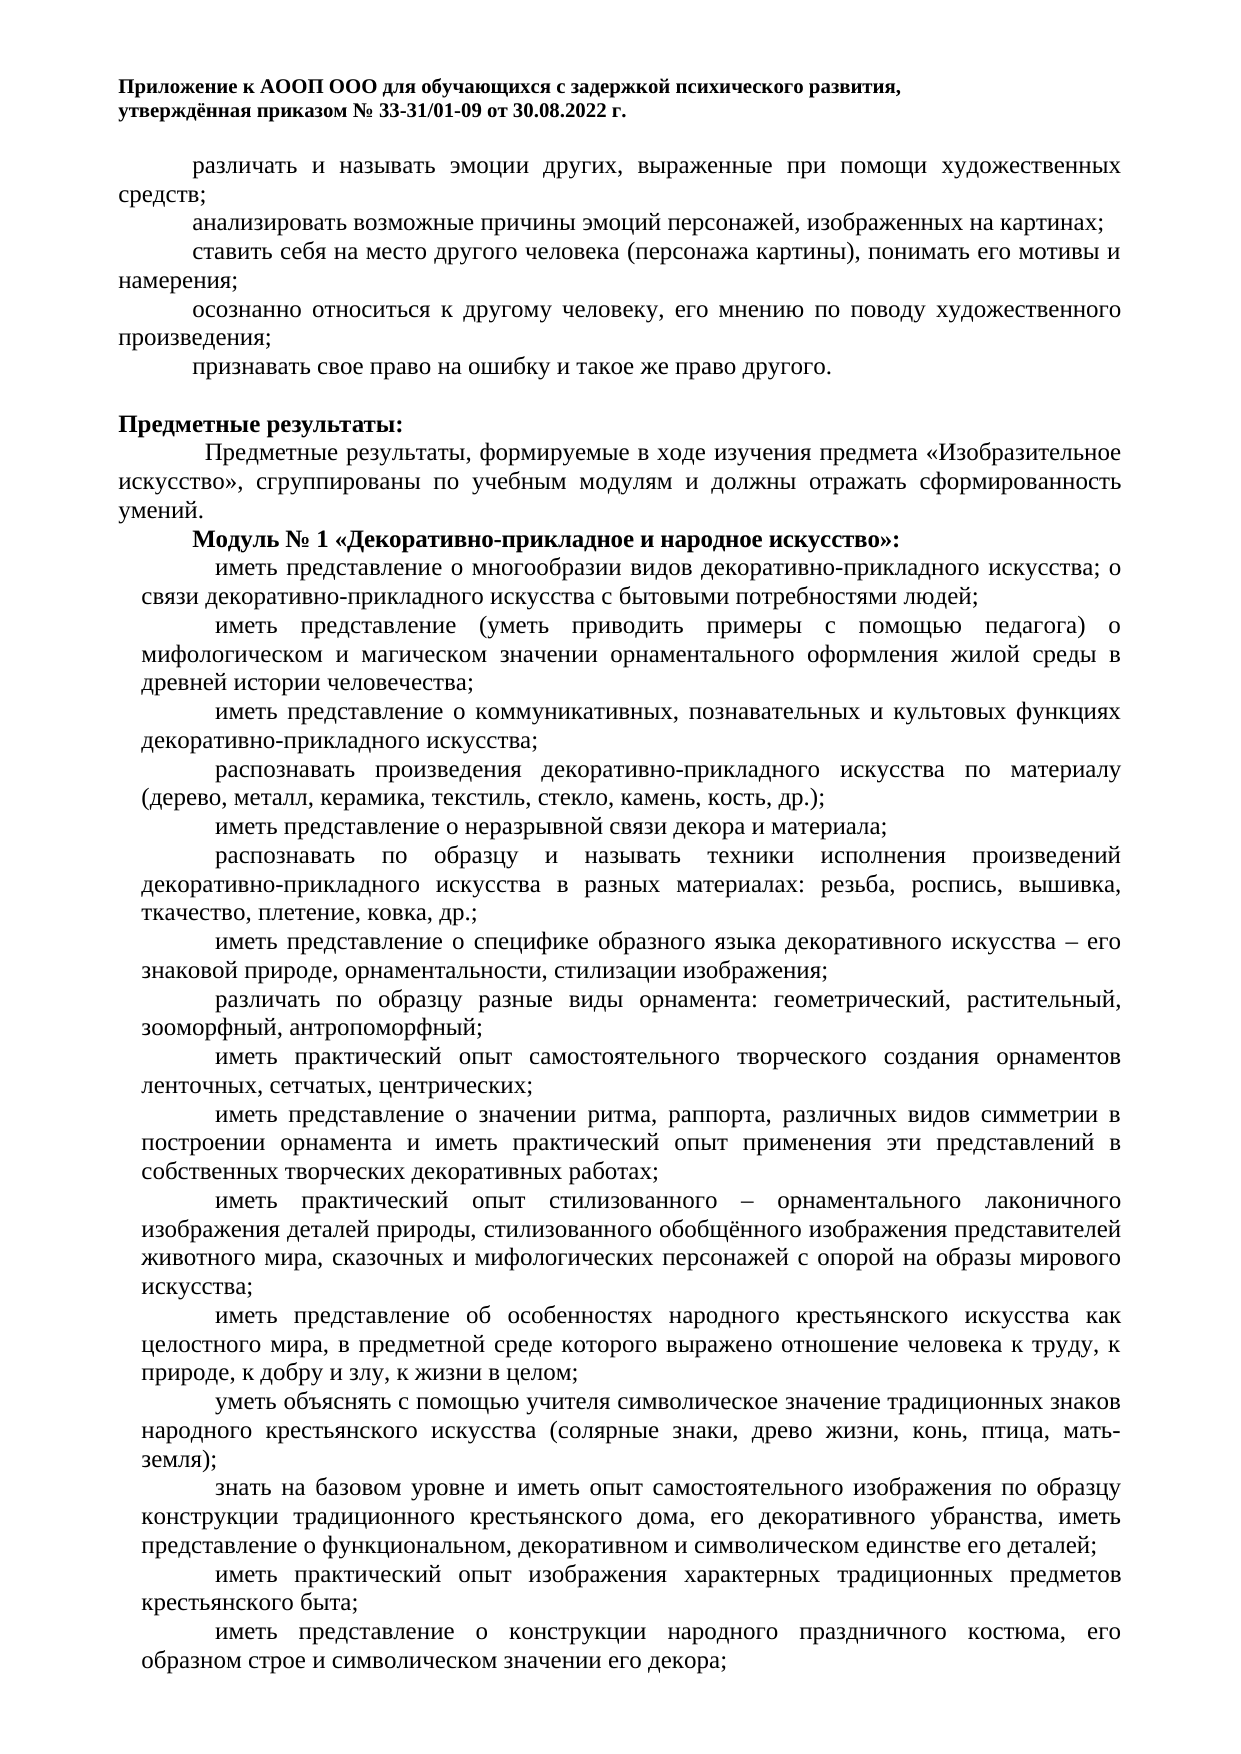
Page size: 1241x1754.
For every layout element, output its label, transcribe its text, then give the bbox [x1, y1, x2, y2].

text ставить себя на место другого человека (персонажа картины), понимать его мотивы и намерения; [118, 236, 1122, 294]
text иметь представление о конструкции народного праздничного костюма, его образном строе и символическом значении его декора; [141, 1616, 1122, 1674]
text различать по образцу разные виды орнамента: геометрический, растительный, зооморфный, антропоморфный; [141, 984, 1122, 1041]
text иметь представление о значении ритма, раппорта, различных видов симметрии в построении орнамента и иметь практический опыт применения эти представлений в собственных творческих декоративных работах; [141, 1099, 1122, 1185]
text иметь представление о многообразии видов декоративно-прикладного искусства; о связи декоративно-прикладного искусства с бытовыми потребностями людей; [141, 552, 1122, 610]
text осознанно относиться к другому человеку, его мнению по поводу художественного произведения; [118, 294, 1122, 351]
text анализировать возможные причины эмоций персонажей, изображенных на картинах; [118, 207, 1122, 236]
text иметь представление о неразрывной связи декора и материала; [141, 811, 1122, 840]
text признавать свое право на ошибку и такое же право другого. [118, 351, 1122, 380]
text иметь представление (уметь приводить примеры с помощью педагога) о мифологическом и магическом значении орнаментального оформления жилой среды в древней истории человечества; [141, 610, 1122, 696]
text Модуль № 1 «Декоративно-прикладное и народное искусство»: [118, 524, 1122, 552]
text иметь представление об особенностях народного крестьянского искусства как целостного мира, в предметной среде которого выражено отношение человека к труду, к природе, к добру и злу, к жизни в целом; [141, 1300, 1122, 1386]
text иметь представление о коммуникативных, познавательных и культовых функциях декоративно-прикладного искусства; [141, 696, 1122, 754]
text распознавать по образцу и называть техники исполнения произведений декоративно-прикладного искусства в разных материалах: резьба, роспись, вышивка, ткачество, плетение, ковка, др.; [141, 840, 1122, 926]
text иметь практический опыт самостоятельного творческого создания орнаментов ленточных, сетчатых, центрических; [141, 1041, 1122, 1099]
text знать на базовом уровне и иметь опыт самостоятельного изображения по образцу конструкции традиционного крестьянского дома, его декоративного убранства, иметь представление о функциональном, декоративном и символическом единстве его деталей; [141, 1472, 1122, 1559]
text Предметные результаты: [118, 409, 1122, 437]
text иметь практический опыт изображения характерных традиционных предметов крестьянского быта; [141, 1559, 1122, 1616]
text распознавать произведения декоративно-прикладного искусства по материалу (дерево, металл, керамика, текстиль, стекло, камень, кость, др.); [141, 754, 1122, 811]
text различать и называть эмоции других, выраженные при помощи художественных средств; [118, 150, 1122, 207]
text Предметные результаты, формируемые в ходе изучения предмета «Изобразительное искусство», сгруппированы по учебным модулям и должны отражать сформированность умений. [118, 437, 1122, 524]
text иметь представление о специфике образного языка декоративного искусства – его знаковой природе, орнаментальности, стилизации изображения; [141, 926, 1122, 984]
text уметь объяснять с помощью учителя символическое значение традиционных знаков народного крестьянского искусства (солярные знаки, древо жизни, конь, птица, мать-земля); [141, 1386, 1122, 1472]
text иметь практический опыт стилизованного – орнаментального лаконичного изображения деталей природы, стилизованного обобщённого изображения представителей животного мира, сказочных и мифологических персонажей с опорой на образы мирового искусства; [141, 1185, 1122, 1300]
